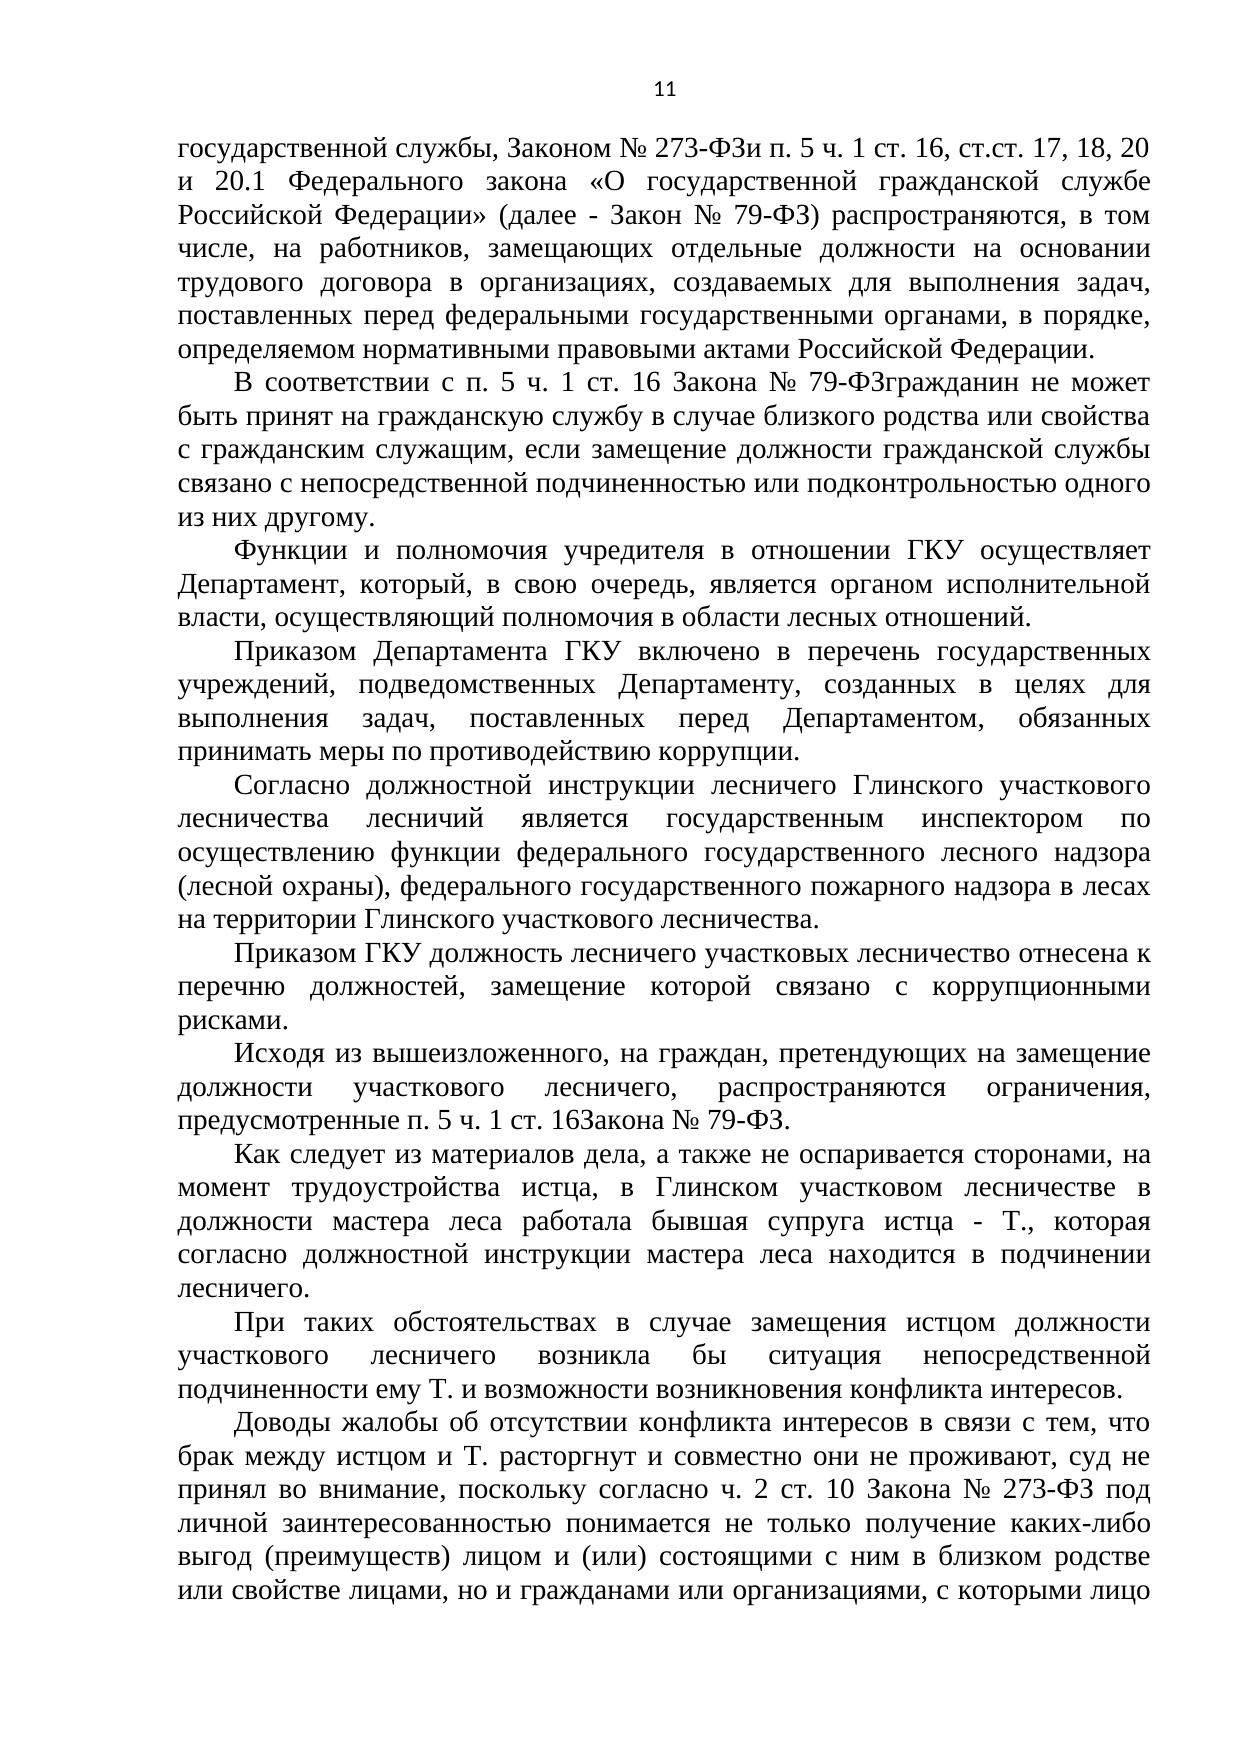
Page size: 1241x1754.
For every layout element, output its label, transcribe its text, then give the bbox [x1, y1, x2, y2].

text Приказом Департамента ГКУ включено в перечень государственных учреждений, подведомственных Департаменту, созданных в целях для выполнения задач, поставленных перед Департаментом, обязанных принимать меры по противодействию коррупции. [177, 633, 1152, 767]
text Согласно должностной инструкции лесничего Глинского участкового лесничества лесничий является государственным инспектором по осуществлению функции федерального государственного лесного надзора (лесной охраны), федерального государственного пожарного надзора в лесах на территории Глинского участкового лесничества. [177, 767, 1152, 935]
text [177, 130, 1152, 364]
text При таких обстоятельствах в случае замещения истцом должности участкового лесничего возникла бы ситуация непосредственной подчиненности ему Т. и возможности возникновения конфликта интересов. [177, 1304, 1152, 1404]
text Как следует из материалов дела, а также не оспаривается сторонами, на момент трудоустройства истца, в Глинском участковом лесничестве в должности мастера леса работала бывшая супруга истца - Т., которая согласно должностной инструкции мастера леса находится в подчинении лесничего. [177, 1136, 1152, 1304]
text Функции и полномочия учредителя в отношении ГКУ осуществляет Департамент, который, в свою очередь, является органом исполнительной власти, осуществляющий полномочия в области лесных отношений. [177, 532, 1152, 633]
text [177, 1404, 1152, 1606]
text В соответствии с п. 5 ч. 1 ст. 16 Закона № 79-ФЗгражданин не может быть принят на гражданскую службу в случае близкого родства или свойства с гражданским служащим, если замещение должности гражданской службы связано с непосредственной подчиненностью или подконтрольностью одного из них другому. [177, 364, 1152, 532]
text Приказом ГКУ должность лесничего участковых лесничество отнесена к перечню должностей, замещение которой связано с коррупционными рисками. [177, 935, 1152, 1035]
text Исходя из вышеизложенного, на граждан, претендующих на замещение должности участкового лесничего, распространяются ограничения, предусмотренные п. 5 ч. 1 ст. 16Закона № 79-ФЗ. [177, 1035, 1152, 1136]
